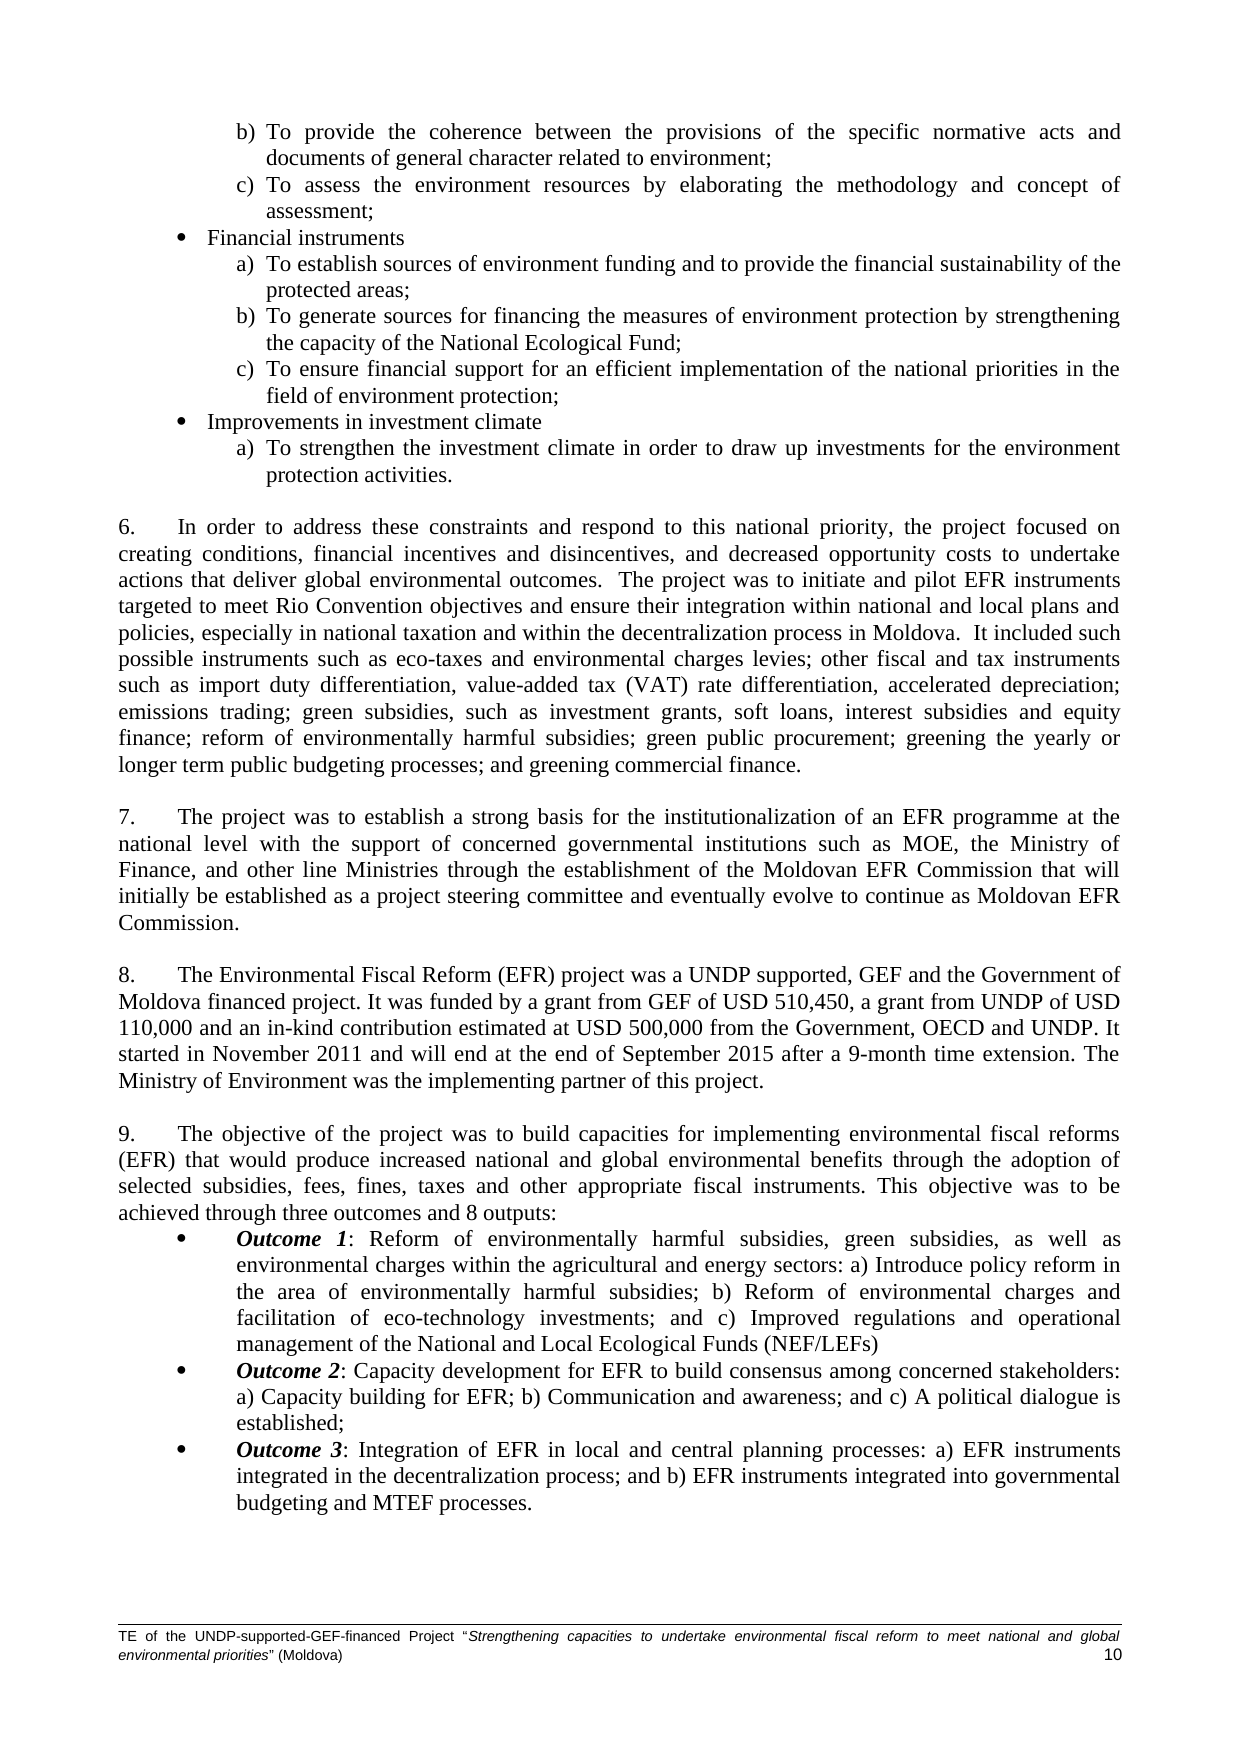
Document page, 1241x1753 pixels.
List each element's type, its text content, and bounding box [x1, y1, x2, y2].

list The project was to establish a strong basis for the institutionalization of an EFR programme at the national level with the support of concerned governmental institutions such as MOE, the Ministry of Finance, and other line Ministries through the establishment of the Moldovan EFR Commission that will initially be established as a project steering committee and eventually evolve to continue as Moldovan EFR Commission. [118, 803, 1122, 935]
list The objective of the project was to build capacities for implementing environmental fiscal reforms (EFR) that would produce increased national and global environmental benefits through the adoption of selected subsidies, fees, fines, taxes and other appropriate fiscal instruments. This objective was to be achieved through three outcomes and 8 outputs: [118, 1119, 1122, 1225]
list In order to address these constraints and respond to this national priority, the project focused on creating conditions, financial incentives and disincentives, and decreased opportunity costs to undertake actions that deliver global environmental outcomes. The project was to initiate and pilot EFR instruments targeted to meet Rio Convention objectives and ensure their integration within national and local plans and policies, especially in national taxation and within the decentralization process in Moldova. It included such possible instruments such as eco-taxes and environmental charges levies; other fiscal and tax instruments such as import duty differentiation, value-added tax (VAT) rate differentiation, accelerated depreciation; emissions trading; green subsidies, such as investment grants, soft loans, interest subsidies and equity finance; reform of environmentally harmful subsidies; green public procurement; greening the yearly or longer term public budgeting processes; and greening commercial finance. [118, 513, 1122, 777]
list To generate sources for financing the measures of environment protection by strengthening the capacity of the National Ecological Fund; [236, 303, 1122, 355]
list To establish sources of environment funding and to provide the financial sustainability of the protected areas; [236, 250, 1122, 303]
list Outcome 3: Integration of EFR in local and central planning processes: a) EFR instruments integrated in the decentralization process; and b) EFR instruments integrated into governmental budgeting and MTEF processes. [177, 1436, 1122, 1515]
list To ensure financial support for an efficient implementation of the national priorities in the field of environment protection; [236, 355, 1122, 408]
list To strengthen the investment climate in order to draw up investments for the environment protection activities. [236, 434, 1122, 487]
list Improvements in investment climate [177, 408, 1122, 434]
list The Environmental Fiscal Reform (EFR) project was a UNDP supported, GEF and the Government of Moldova financed project. It was funded by a grant from GEF of USD 510,450, a grant from UNDP of USD 110,000 and an in-kind contribution estimated at USD 500,000 from the Government, OECD and UNDP. It started in November 2011 and will end at the end of September 2015 after a 9-month time extension. The Ministry of Environment was the implementing partner of this project. [118, 961, 1122, 1093]
list Financial instruments [177, 223, 1122, 250]
list Outcome 1: Reform of environmentally harmful subsidies, green subsidies, as well as environmental charges within the agricultural and energy sectors: a) Introduce policy reform in the area of environmentally harmful subsidies; b) Reform of environmental charges and facilitation of eco-technology investments; and c) Improved regulations and operational management of the National and Local Ecological Funds (NEF/LEFs) [177, 1225, 1122, 1357]
list To assess the environment resources by elaborating the methodology and concept of assessment; [236, 171, 1122, 223]
list To provide the coherence between the provisions of the specific normative acts and documents of general character related to environment; [236, 118, 1122, 171]
list Outcome 2: Capacity development for EFR to build consensus among concerned stakeholders: a) Capacity building for EFR; b) Communication and awareness; and c) A political dialogue is established; [177, 1357, 1122, 1436]
